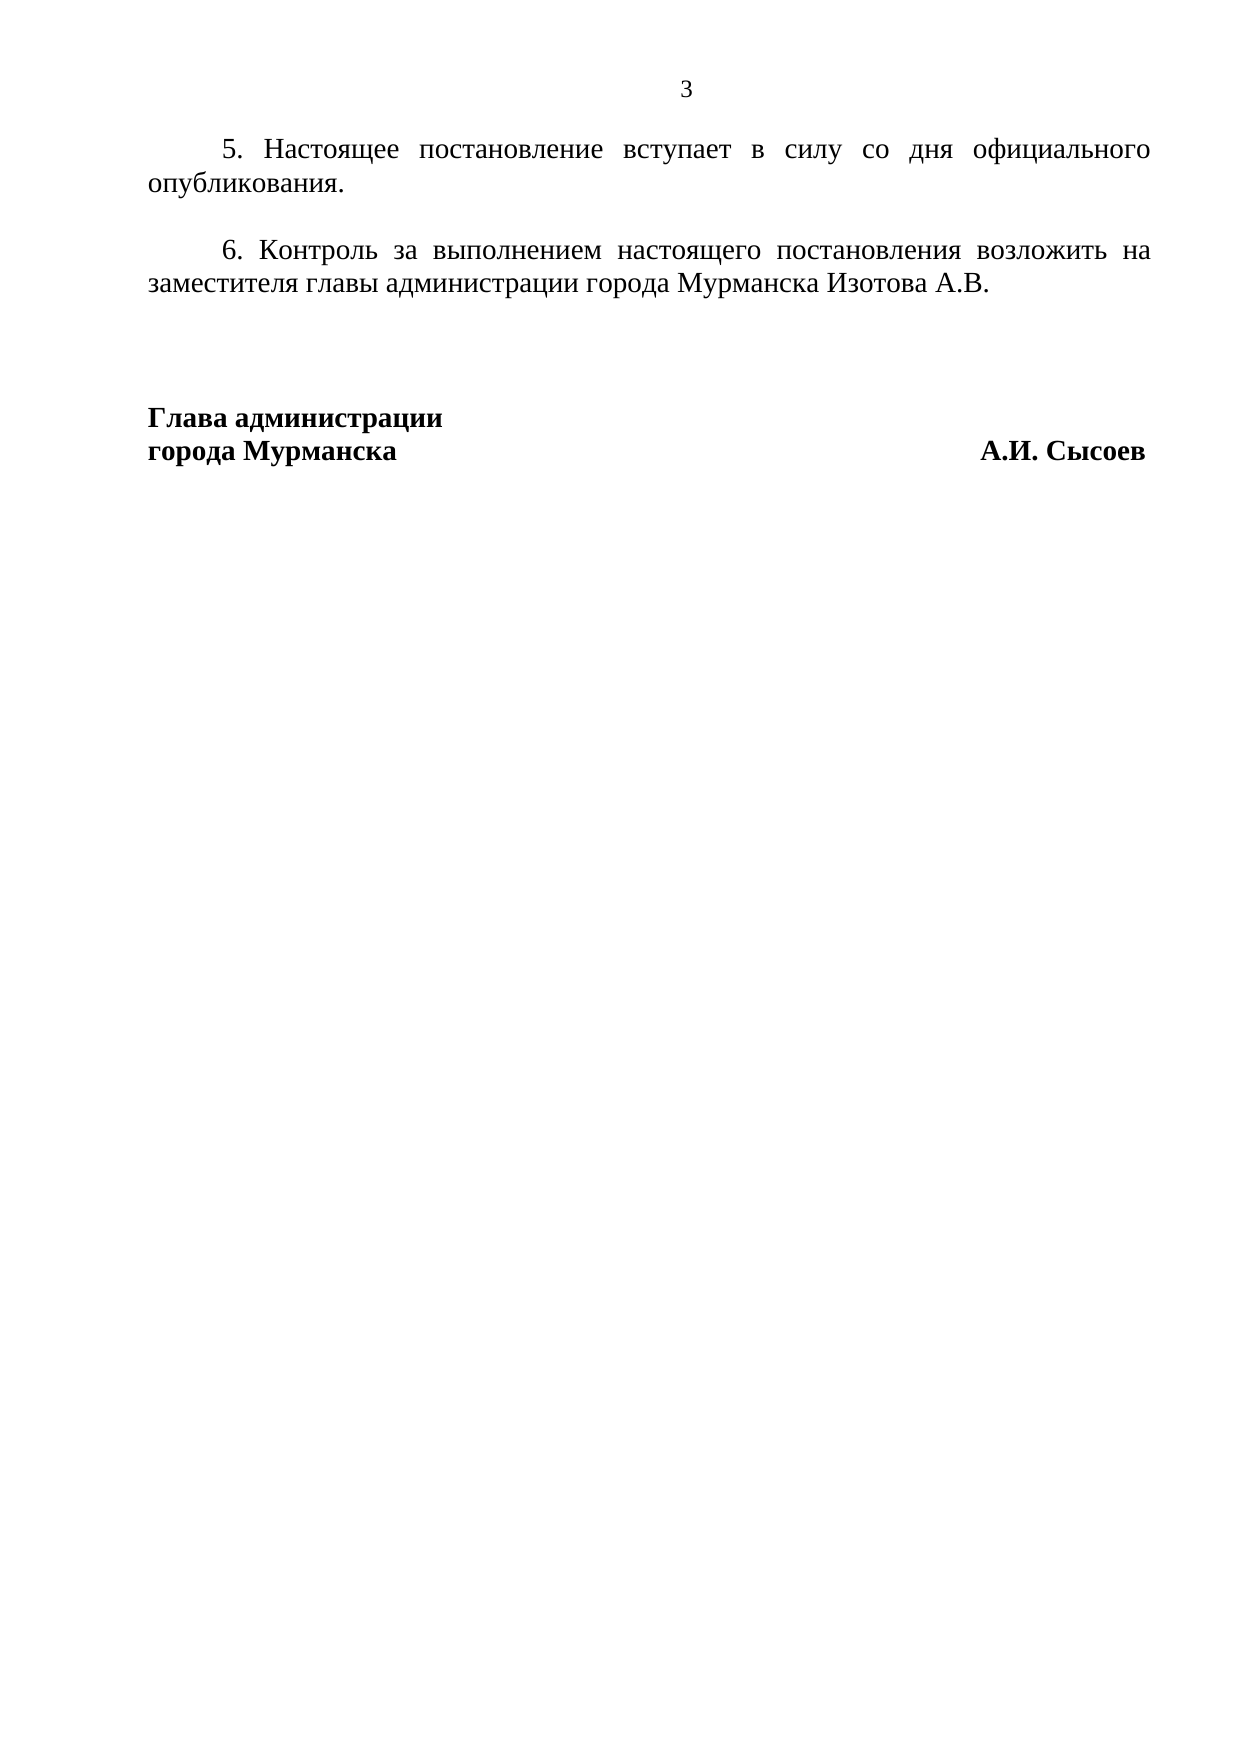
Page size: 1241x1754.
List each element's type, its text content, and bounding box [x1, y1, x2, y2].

text города Мурманска А.И. Сысоев [148, 433, 1152, 467]
text 6. Контроль за выполнением настоящего постановления возложить на заместителя главы администрации города Мурманска Изотова А.В. [148, 232, 1152, 299]
text Глава администрации [148, 400, 1152, 433]
text 5. Настоящее постановление вступает в силу со дня официального опубликования. [148, 131, 1152, 198]
